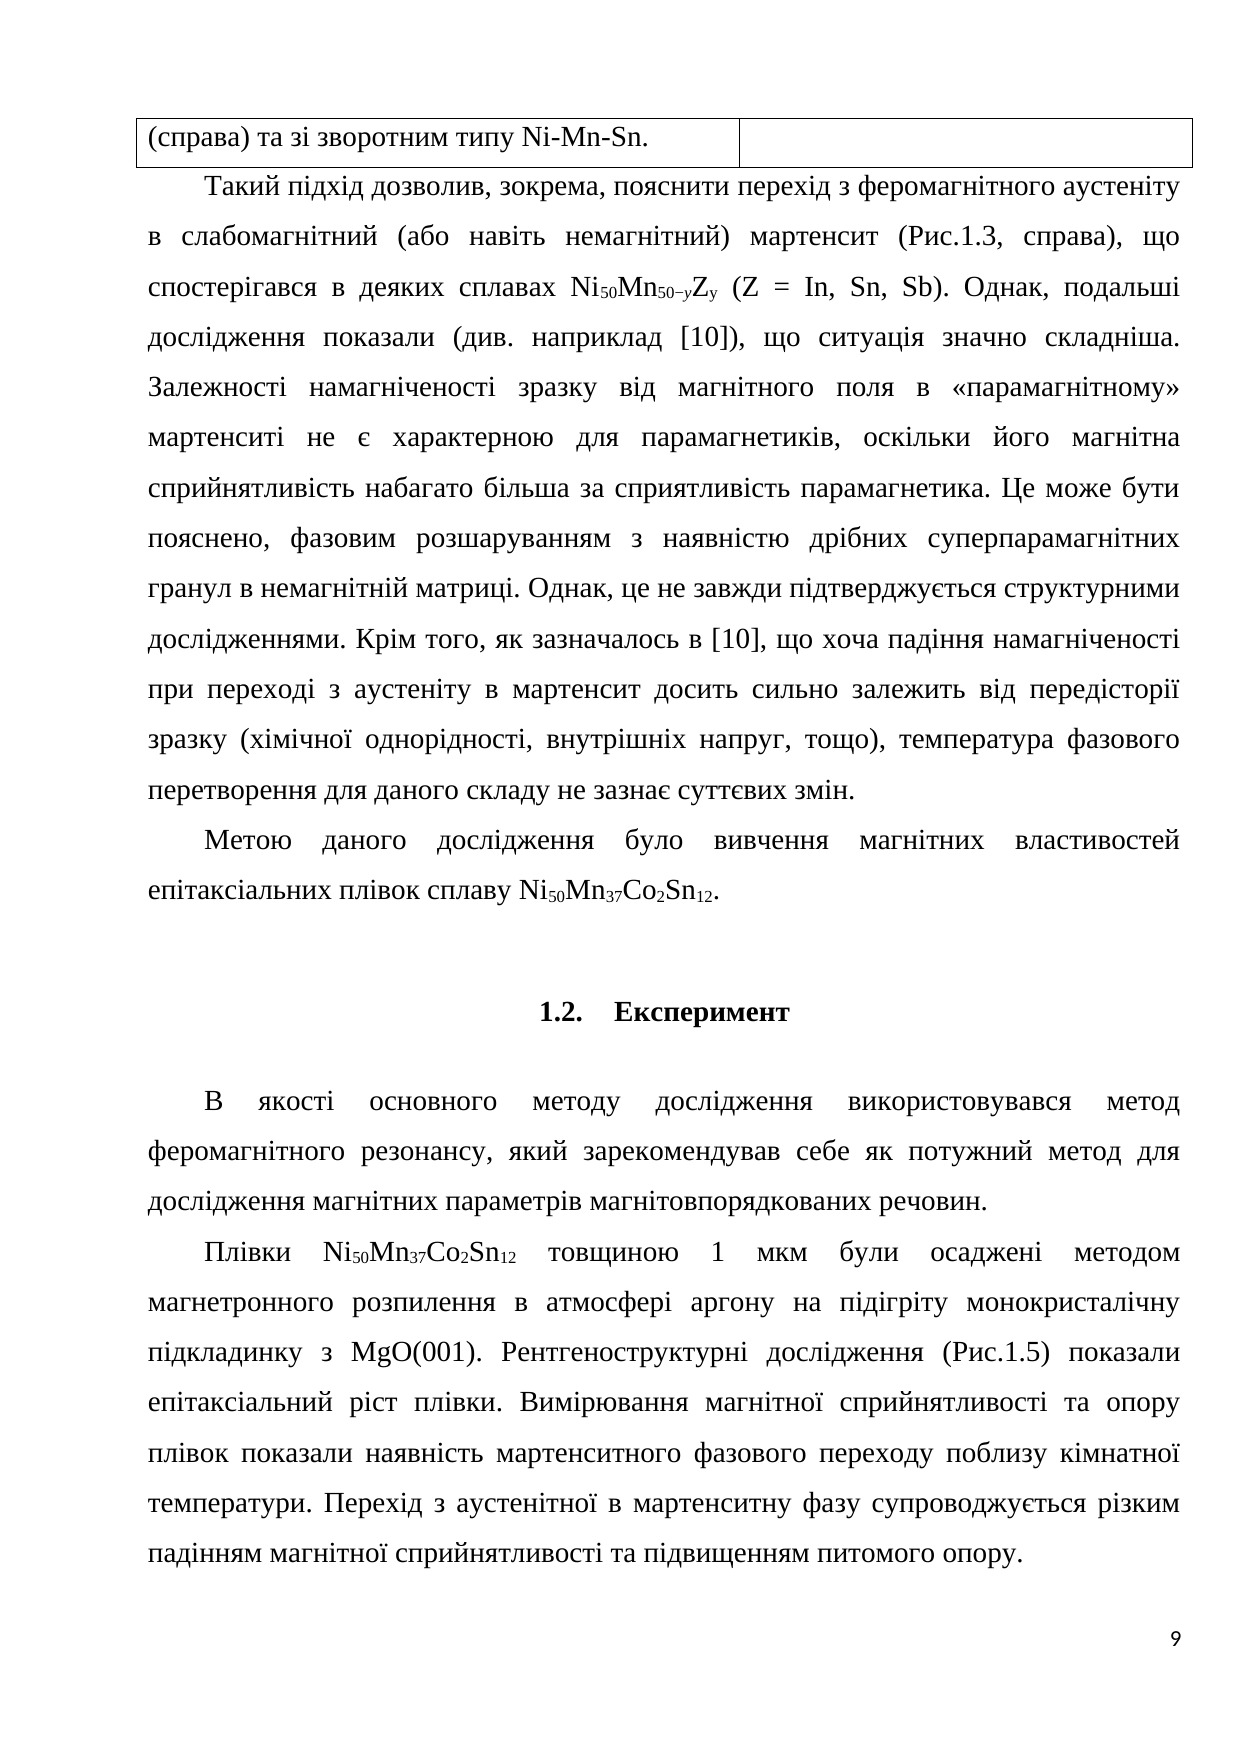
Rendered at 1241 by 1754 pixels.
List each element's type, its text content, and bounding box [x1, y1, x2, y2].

text В якості основного методу дослідження використовувався метод феромагнітного резонансу, який зарекомендував себе як потужний метод для дослідження магнітних параметрів магнітовпорядкованих речовин. [148, 1083, 1181, 1217]
text Такий підхід дозволив, зокрема, пояснити перехід з феромагнітного аустеніту в слабомагнітний (або навіть немагнітний) мартенсит (Рис.1.3, справа), що спостерігався в деяких сплавах Ni50Mn50−yZy (Z = In, Sn, Sb). Однак, подальші дослідження показали (див. наприклад [10]), що ситуація значно складніша. Залежності намагніченості зразку від магнітного поля в «парамагнітному» мартенситі не є характерною для парамагнетиків, оскільки його магнітна сприйнятливість набагато більша за сприятливість парамагнетика. Це може бути пояснено, фазовим розшаруванням з наявністю дрібних суперпарамагнітних гранул в немагнітній матриці. Однак, це не завжди підтверджується структурними дослідженнями. Крім того, як зазначалось в [10], що хоча падіння намагніченості при переході з аустеніту в мартенсит досить сильно залежить від передісторії зразку (хімічної однорідності, внутрішніх напруг, тощо), температура фазового перетворення для даного складу не зазнає суттєвих змін. [148, 168, 1181, 805]
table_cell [740, 119, 1192, 167]
text Метою даного дослідження було вивчення магнітних властивостей епітаксіальних плівок сплаву Ni50Mn37Co2Sn12. [148, 822, 1181, 906]
subtitle Експеримент [148, 994, 1181, 1027]
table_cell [137, 119, 739, 167]
text Плівки Ni50Mn37Co2Sn12 товщиною 1 мкм були осаджені методом магнетронного розпилення в атмосфері аргону на підігріту монокристалічну підкладинку з MgO(001). Рентгеноструктурні дослідження (Рис.1.5) показали епітаксіальний ріст плівки. Вимірювання магнітної сприйнятливості та опору плівок показали наявність мартенситного фазового переходу поблизу кімнатної температури. Перехід з аустенітної в мартенситну фазу супроводжується різким падінням магнітної сприйнятливості та підвищенням питомого опору. [148, 1234, 1181, 1569]
